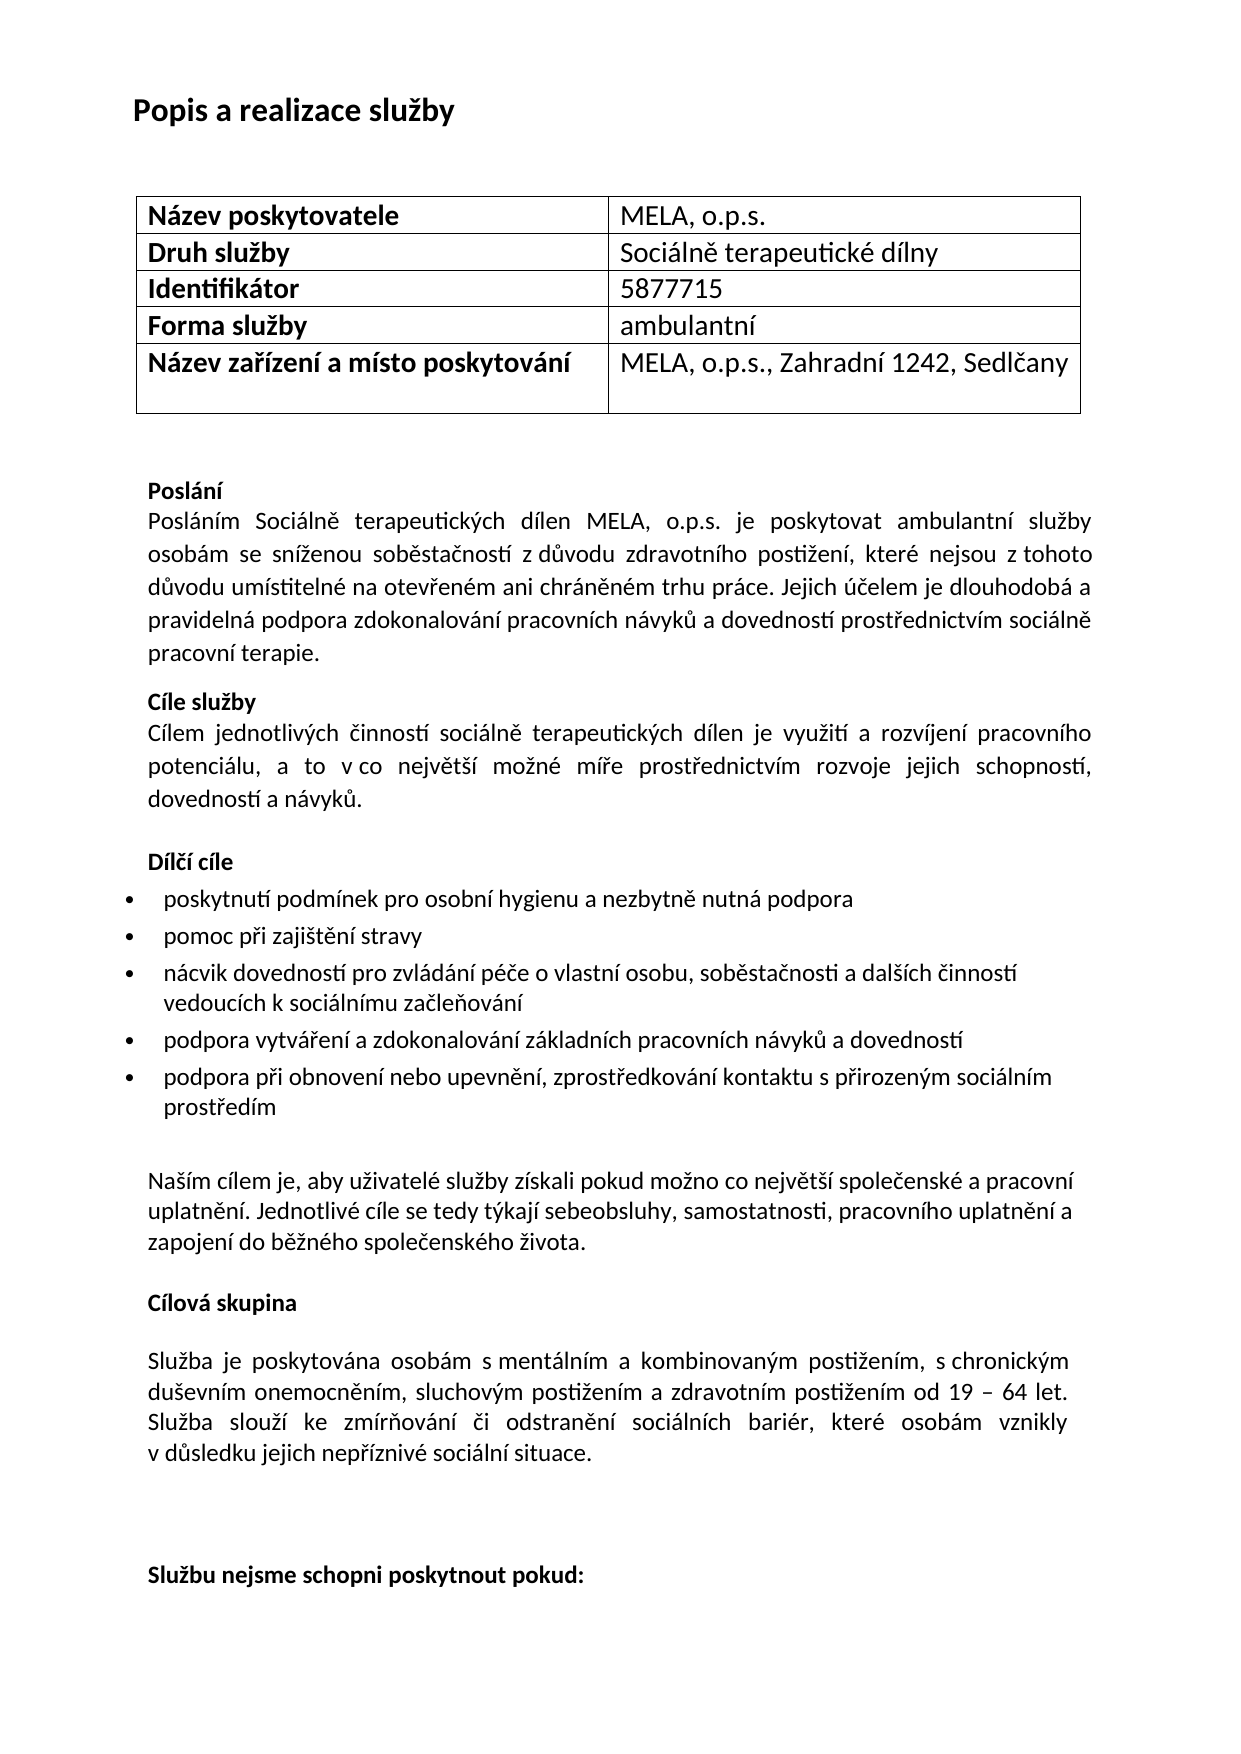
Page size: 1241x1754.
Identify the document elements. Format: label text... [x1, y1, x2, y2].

table_cell Druh služby [137, 234, 608, 269]
table_cell MELA, o.p.s., Zahradní 1242, Sedlčany [609, 344, 1080, 413]
list nácvik dovedností pro zvládání péče o vlastní osobu, soběstačnosti a dalších činností vedoucích k sociálnímu začleňování [126, 957, 1077, 1018]
table_cell ambulantní [609, 307, 1080, 343]
text Posláním Sociálně terapeutických dílen MELA, o.p.s. je poskytovat ambulantní služby osobám se sníženou soběstačností z důvodu zdravotního postižení, které nejsou z tohoto důvodu umístitelné na otevřeném ani chráněném trhu práce. Jejich účelem je dlouhodobá a pravidelná podpora zdokonalování pracovních návyků a dovedností prostřednictvím sociálně pracovní terapie. [148, 505, 1092, 667]
text Popis a realizace služby [133, 89, 1092, 129]
list podpora při obnovení nebo upevnění, zprostředkování kontaktu s přirozeným sociálním prostředím [126, 1061, 1077, 1122]
table_header MELA, o.p.s. [609, 197, 1080, 233]
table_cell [136, 1318, 1080, 1589]
list poskytnutí podmínek pro osobní hygienu a nezbytně nutná podpora [126, 883, 1077, 914]
text Cíle služby [148, 687, 1092, 717]
text Poslání [148, 475, 1092, 505]
list pomoc při zajištění stravy [126, 920, 1077, 950]
table_cell Sociálně terapeutické dílny [609, 234, 1080, 269]
table_cell Forma služby [137, 307, 608, 343]
table_cell Název zařízení a místo poskytování [137, 344, 608, 413]
table_cell Identifikátor [137, 271, 608, 306]
table_header Název poskytovatele [137, 197, 608, 233]
text Dílčí cíle [148, 846, 1092, 877]
text Naším cílem je, aby uživatelé služby získali pokud možno co největší společenské a pracovní uplatnění. Jednotlivé cíle se tedy týkají sebeobsluhy, samostatnosti, pracovního uplatnění a zapojení do běžného společenského života. [148, 1165, 1092, 1256]
table_cell 5877715 [609, 271, 1080, 306]
table_header Cílová skupina [136, 1287, 1080, 1317]
text Cílem jednotlivých činností sociálně terapeutických dílen je využití a rozvíjení pracovního potenciálu, a to v co největší možné míře prostřednictvím rozvoje jejich schopností, dovedností a návyků. [148, 717, 1092, 813]
list podpora vytváření a zdokonalování základních pracovních návyků a dovedností [126, 1024, 1077, 1054]
